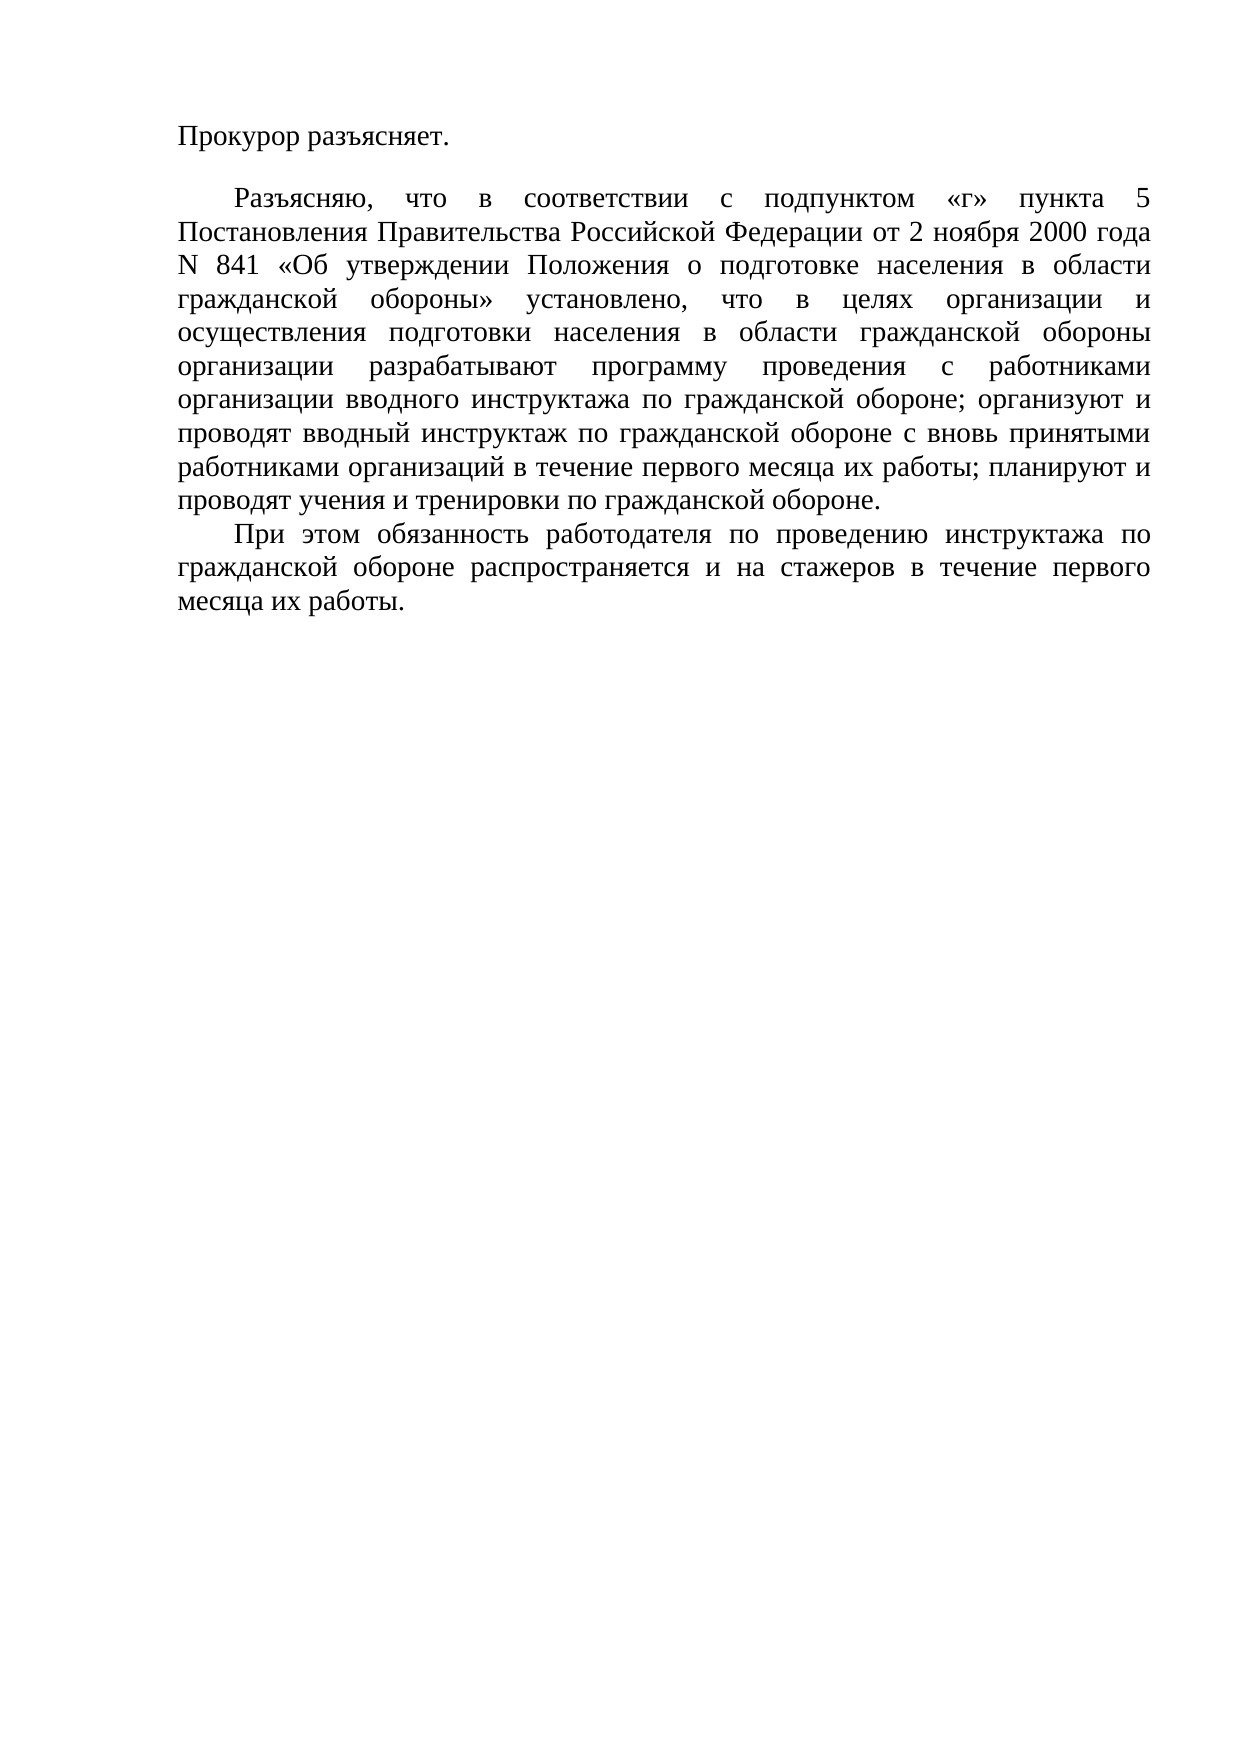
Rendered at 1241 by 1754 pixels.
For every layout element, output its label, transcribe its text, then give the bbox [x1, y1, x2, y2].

text При этом обязанность работодателя по проведению инструктажа по гражданской обороне распространяется и на стажеров в течение первого месяца их работы. [177, 516, 1152, 616]
text Разъясняю, что в соответствии с подпунктом «г» пункта 5 Постановления Правительства Российской Федерации от 2 ноября 2000 года N 841 «Об утверждении Положения о подготовке населения в области гражданской обороны» установлено, что в целях организации и осуществления подготовки населения в области гражданской обороны организации разрабатывают программу проведения с работниками организации вводного инструктажа по гражданской обороне; организуют и проводят вводный инструктаж по гражданской обороне с вновь принятыми работниками организаций в течение первого месяца их работы; планируют и проводят учения и тренировки по гражданской обороне. [177, 180, 1152, 516]
text Прокурор разъясняет. [177, 118, 1152, 152]
